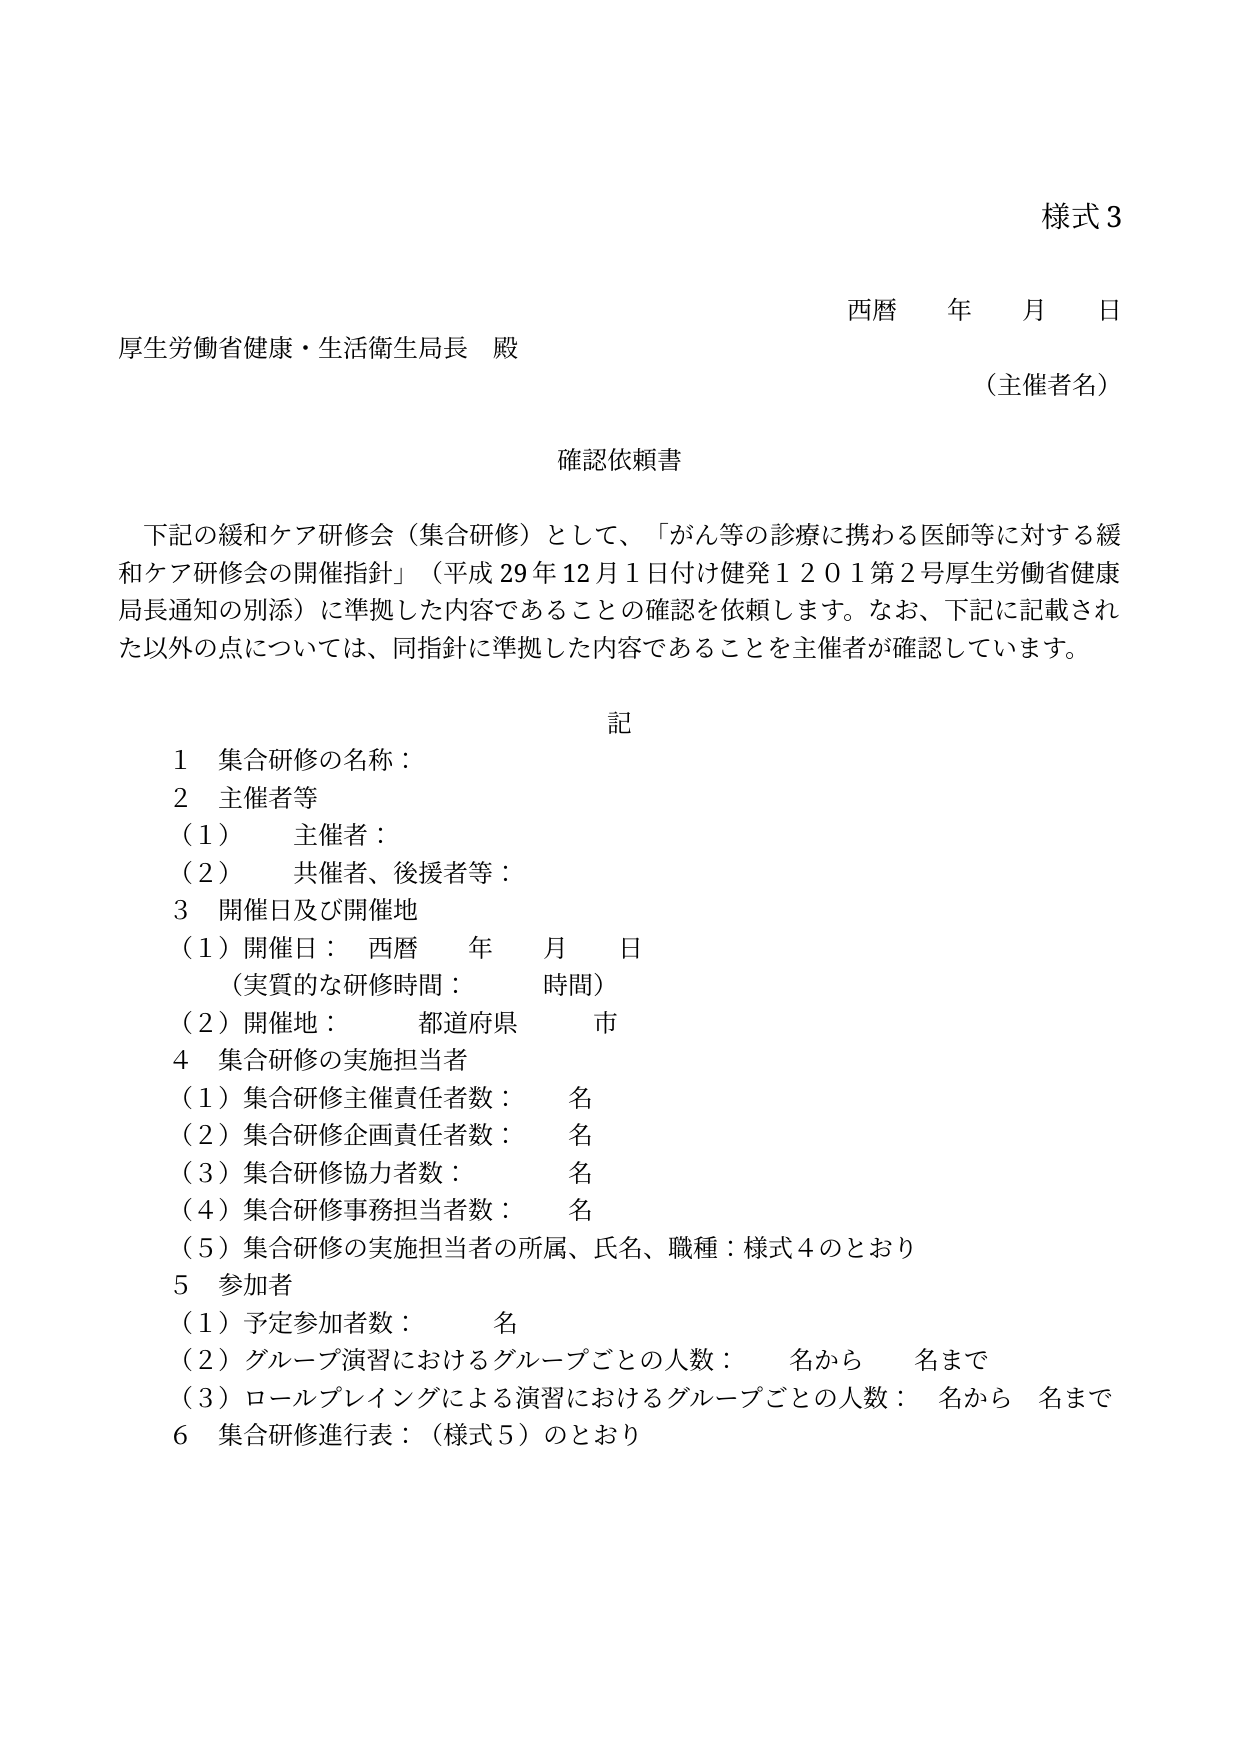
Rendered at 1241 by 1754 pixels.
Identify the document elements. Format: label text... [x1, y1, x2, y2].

text ２ 主催者等 [168, 778, 1122, 815]
list 主催者： [168, 815, 1122, 853]
text 厚生労働省健康・生活衛生局長 殿 [118, 328, 1122, 365]
text ３ 開催日及び開催地 [168, 890, 1122, 928]
text （４）集合研修事務担当者数： 名 [168, 1190, 1122, 1228]
text （２）グループ演習におけるグループごとの人数： 名から 名まで [168, 1340, 1122, 1378]
text （５）集合研修の実施担当者の所属、氏名、職種：様式４のとおり [168, 1228, 1122, 1265]
text （主催者名） [118, 365, 1122, 403]
text （１）予定参加者数： 名 [168, 1303, 1122, 1340]
text （１）集合研修主催責任者数： 名 [168, 1078, 1122, 1115]
text ５ 参加者 [168, 1265, 1122, 1303]
text （３）ロールプレイングによる演習におけるグループごとの人数： 名から 名まで [168, 1378, 1122, 1415]
text ６ 集合研修進行表：（様式５）のとおり [168, 1415, 1122, 1453]
text （２）開催地： 都道府県 市 [168, 1003, 1122, 1040]
text 確認依頼書 [118, 440, 1122, 478]
text 西暦 年 月 日 [118, 290, 1122, 328]
subtitle 記 [118, 703, 1122, 740]
text 下記の緩和ケア研修会（集合研修）として、「がん等の診療に携わる医師等に対する緩和ケア研修会の開催指針」（平成29年12月１日付け健発１２０１第２号厚生労働省健康局長通知の別添）に準拠した内容であることの確認を依頼します。なお、下記に記載された以外の点については、同指針に準拠した内容であることを主催者が確認しています。 [118, 515, 1122, 665]
text （３）集合研修協力者数： 名 [168, 1153, 1122, 1190]
text （１）開催日： 西暦 年 月 日 [168, 928, 1122, 965]
text １ 集合研修の名称： [168, 740, 1122, 778]
text （実質的な研修時間： 時間） [168, 965, 1122, 1003]
text ４ 集合研修の実施担当者 [168, 1040, 1122, 1078]
text 様式3 [118, 178, 1122, 253]
list 共催者、後援者等： [168, 853, 1122, 890]
text （２）集合研修企画責任者数： 名 [168, 1115, 1122, 1153]
